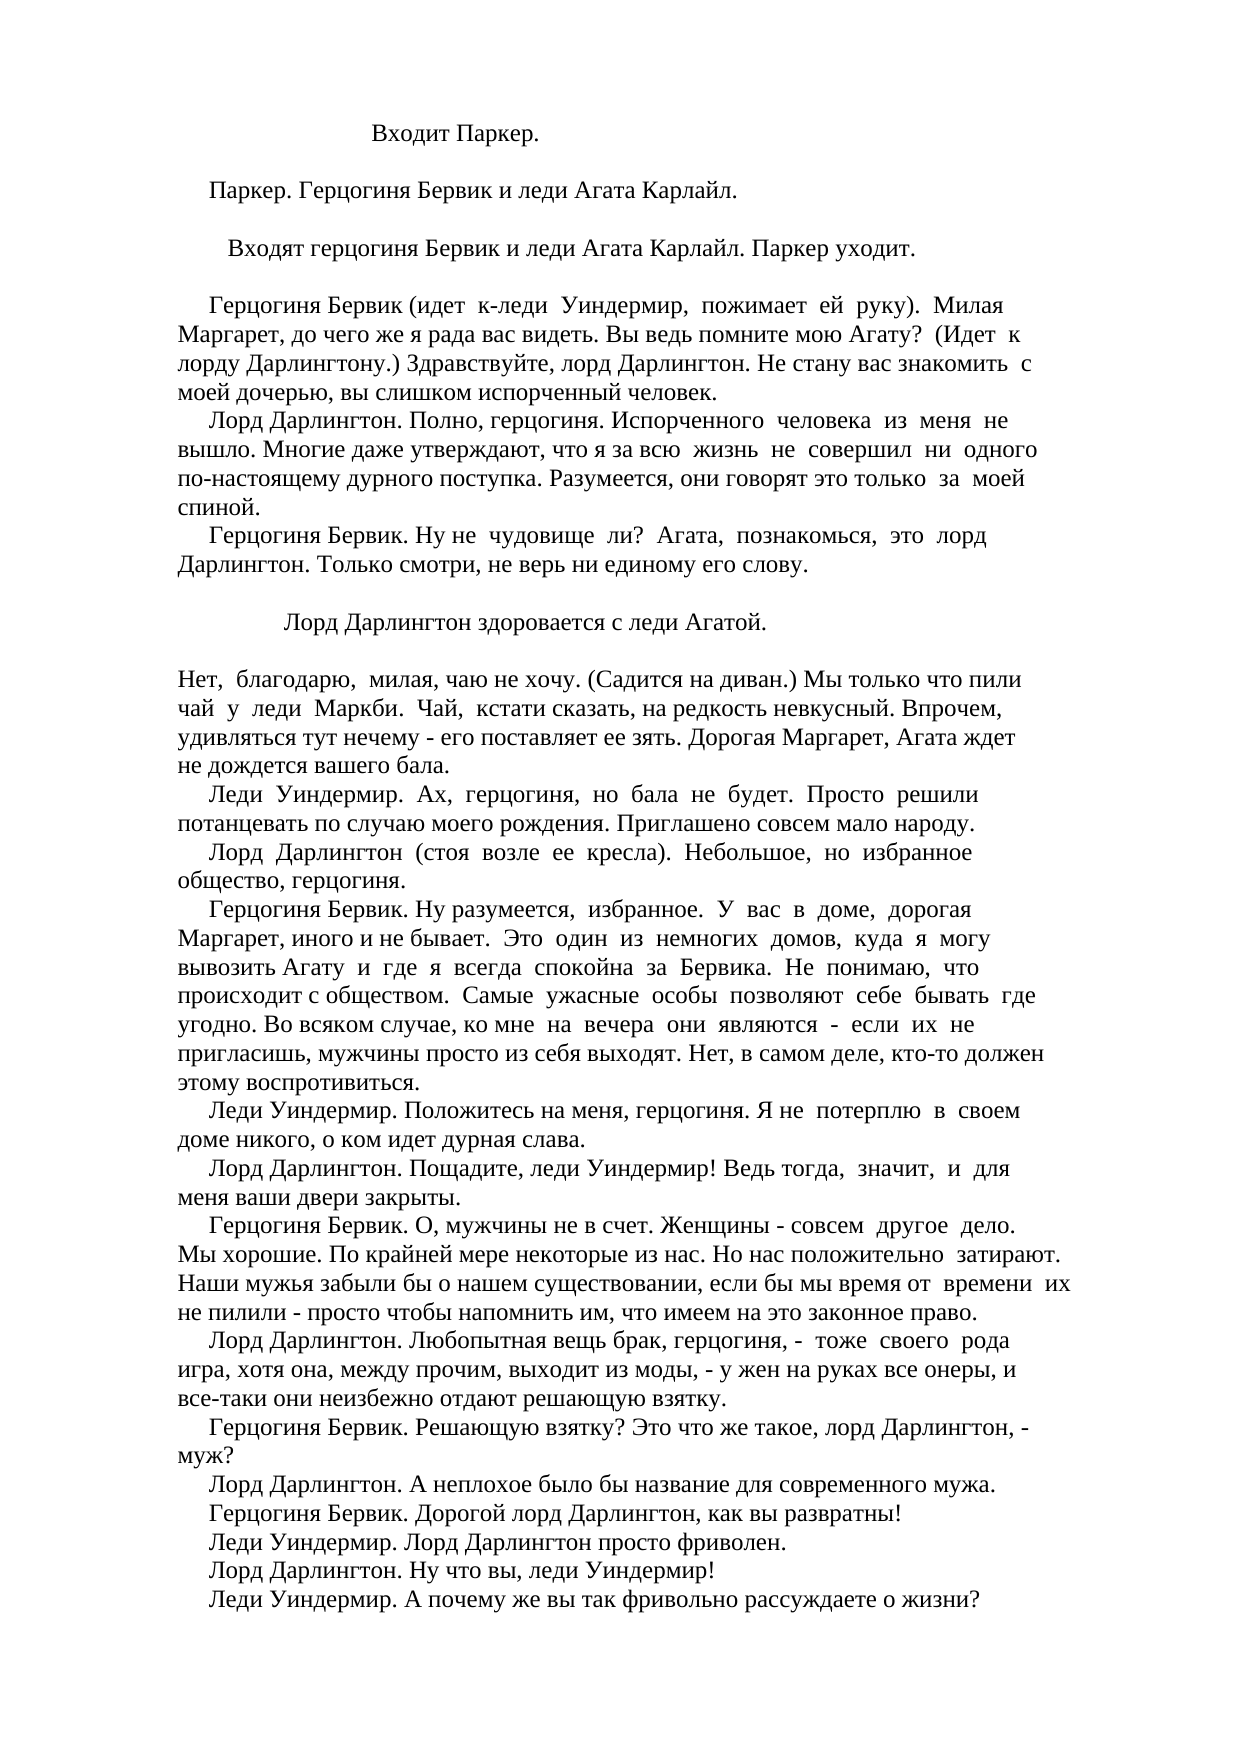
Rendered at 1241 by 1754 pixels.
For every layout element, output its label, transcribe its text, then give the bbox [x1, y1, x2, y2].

text спиной. [177, 492, 1152, 521]
text Леди Уиндермир. Ах, герцогиня, но бала не будет. Просто решили [177, 779, 1152, 808]
text игра, хотя она, между прочим, выходит из моды, - у жен на руках все онеры, и [177, 1354, 1152, 1383]
text муж? [177, 1441, 1152, 1469]
text вывозить Агату и где я всегда спокойна за Бервика. Не понимаю, что [177, 952, 1152, 981]
text Лорд Дарлингтон. Ну что вы, леди Уиндермир! [177, 1556, 1152, 1584]
text потанцевать по случаю моего рождения. Приглашено совсем мало народу. [177, 808, 1152, 837]
text удивляться тут нечему - его поставляет ее зять. Дорогая Маргарет, Агата ждет [177, 722, 1152, 751]
text лорду Дарлингтону.) Здравствуйте, лорд Дарлингтон. Не стану вас знакомить с [177, 348, 1152, 377]
text угодно. Во всяком случае, ко мне на вечера они являются - если их не [177, 1009, 1152, 1038]
text Входят герцогиня Бервик и леди Агата Карлайл. Паркер уходит. [177, 233, 1152, 262]
text Герцогиня Бервик. Дорогой лорд Дарлингтон, как вы развратны! [177, 1498, 1152, 1527]
text все-таки они неизбежно отдают решающую взятку. [177, 1383, 1152, 1412]
text Входит Паркер. [177, 118, 1152, 147]
text Лорд Дарлингтон. Пощадите, леди Уиндермир! Ведь тогда, значит, и для [177, 1153, 1152, 1182]
text чай у леди Маркби. Чай, кстати сказать, на редкость невкусный. Впрочем, [177, 693, 1152, 722]
text вышло. Многие даже утверждают, что я за всю жизнь не совершил ни одного [177, 434, 1152, 463]
text Леди Уиндермир. Положитесь на меня, герцогиня. Я не потерплю в своем [177, 1096, 1152, 1124]
text доме никого, о ком идет дурная слава. [177, 1124, 1152, 1153]
text Маргарет, иного и не бывает. Это один из немногих домов, куда я могу [177, 923, 1152, 952]
text Лорд Дарлингтон. Полно, герцогиня. Испорченного человека из меня не [177, 406, 1152, 434]
text Лорд Дарлингтон. А неплохое было бы название для современного мужа. [177, 1469, 1152, 1498]
text Дарлингтон. Только смотри, не верь ни единому его слову. [177, 549, 1152, 578]
text этому воспротивиться. [177, 1067, 1152, 1096]
text не пилили - просто чтобы напомнить им, что имеем на это законное право. [177, 1297, 1152, 1326]
text Леди Уиндермир. Лорд Дарлингтон просто фриволен. [177, 1527, 1152, 1556]
text Маргарет, до чего же я рада вас видеть. Вы ведь помните мою Агату? (Идет к [177, 319, 1152, 348]
text Лорд Дарлингтон здоровается с леди Агатой. [177, 607, 1152, 636]
text моей дочерью, вы слишком испорченный человек. [177, 377, 1152, 406]
text Мы хорошие. По крайней мере некоторые из нас. Но нас положительно затирают. [177, 1239, 1152, 1268]
text Леди Уиндермир. А почему же вы так фривольно рассуждаете о жизни? [177, 1584, 1152, 1613]
text происходит с обществом. Самые ужасные особы позволяют себе бывать где [177, 981, 1152, 1009]
text Нет, благодарю, милая, чаю не хочу. (Садится на диван.) Мы только что пили [177, 664, 1152, 693]
text Герцогиня Бервик. Ну не чудовище ли? Агата, познакомься, это лорд [177, 521, 1152, 549]
text общество, герцогиня. [177, 866, 1152, 894]
text Паркер. Герцогиня Бервик и леди Агата Карлайл. [177, 176, 1152, 204]
text пригласишь, мужчины просто из себя выходят. Нет, в самом деле, кто-то должен [177, 1038, 1152, 1067]
text Герцогиня Бервик. О, мужчины не в счет. Женщины - совсем другое дело. [177, 1211, 1152, 1239]
text Герцогиня Бервик. Ну разумеется, избранное. У вас в доме, дорогая [177, 894, 1152, 923]
text меня ваши двери закрыты. [177, 1182, 1152, 1211]
text Наши мужья забыли бы о нашем существовании, если бы мы время от времени их [177, 1268, 1152, 1297]
text Лорд Дарлингтон (стоя возле ее кресла). Небольшое, но избранное [177, 837, 1152, 866]
text не дождется вашего бала. [177, 751, 1152, 779]
text по-настоящему дурного поступка. Разумеется, они говорят это только за моей [177, 463, 1152, 492]
text Герцогиня Бервик. Решающую взятку? Это что же такое, лорд Дарлингтон, - [177, 1412, 1152, 1441]
text Герцогиня Бервик (идет к-леди Уиндермир, пожимает ей руку). Милая [177, 291, 1152, 319]
text Лорд Дарлингтон. Любопытная вещь брак, герцогиня, - тоже своего рода [177, 1326, 1152, 1354]
